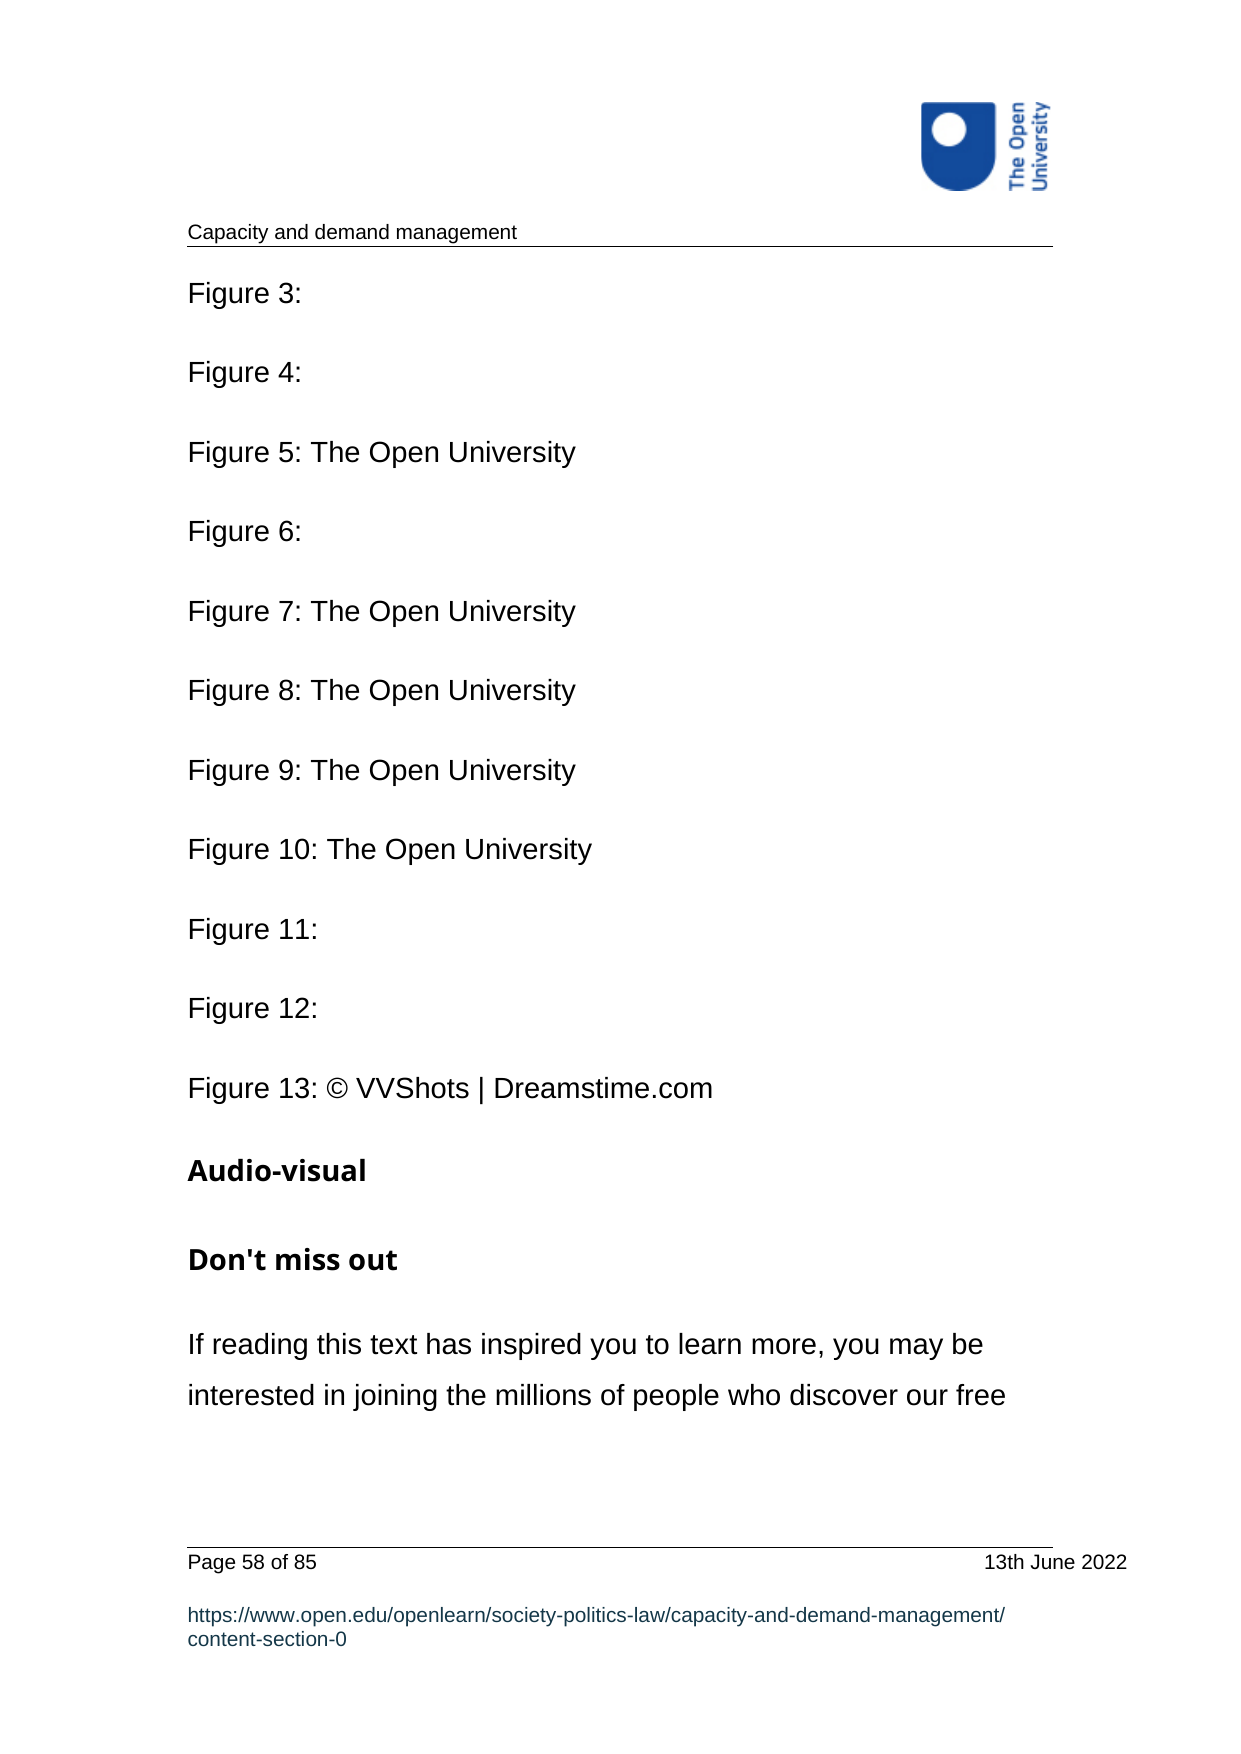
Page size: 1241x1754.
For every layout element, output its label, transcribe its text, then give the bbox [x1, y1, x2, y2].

text Figure 8: The Open University [187, 673, 1053, 707]
text Figure 10: The Open University [187, 832, 1053, 866]
text Figure 7: The Open University [187, 594, 1053, 627]
text Figure 6: [187, 514, 1053, 548]
text Figure 4: [187, 355, 1053, 389]
text Figure 5: The Open University [187, 435, 1053, 468]
text Audio-visual [187, 1150, 1053, 1190]
text Figure 3: [187, 276, 1053, 309]
text Figure 12: [187, 991, 1053, 1025]
picture [921, 102, 1052, 191]
text Figure 13: © VVShots | Dreamstime.com [187, 1071, 1053, 1104]
text Figure 11: [187, 912, 1053, 945]
text Figure 9: The Open University [187, 753, 1053, 786]
text Don't miss out [187, 1239, 1053, 1278]
